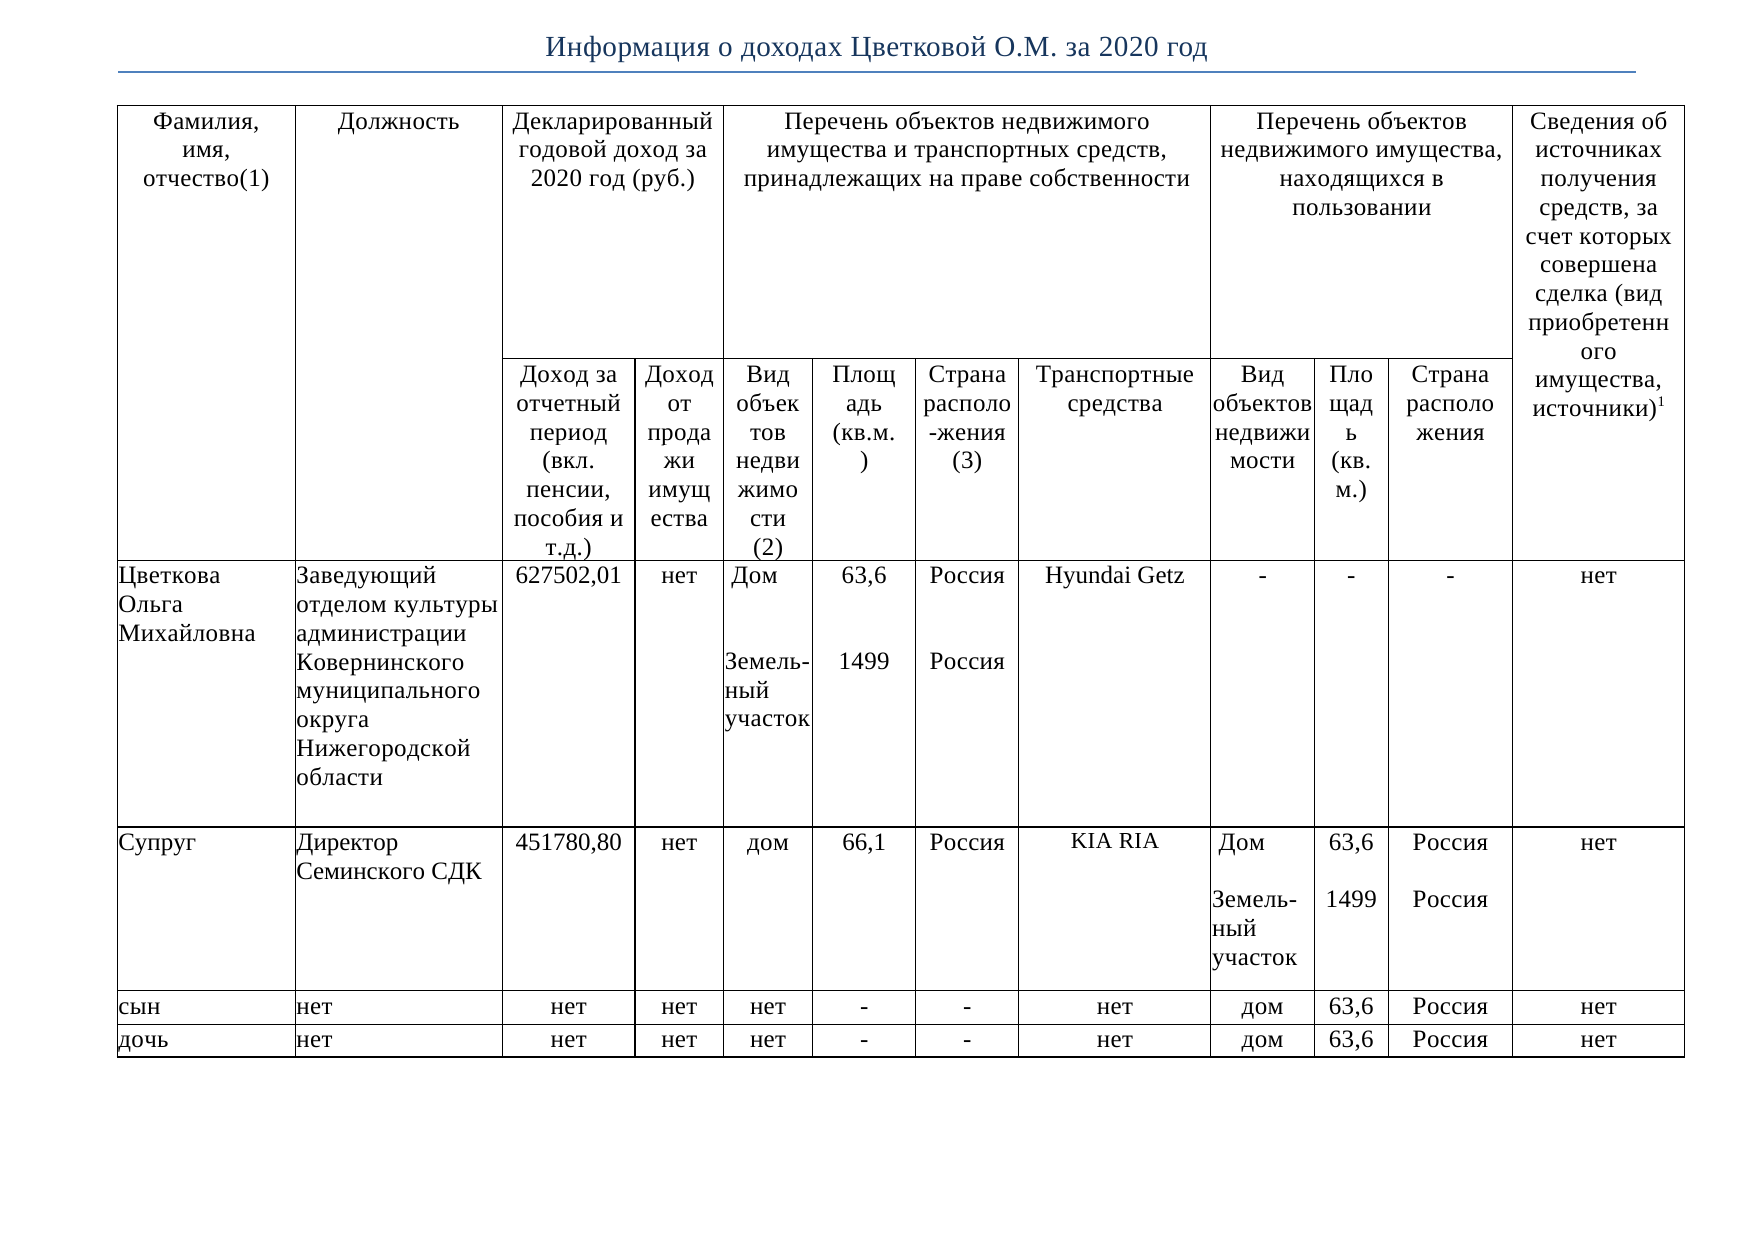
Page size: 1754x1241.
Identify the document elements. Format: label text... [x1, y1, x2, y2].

table_cell - [1211, 561, 1314, 826]
table_header Декларированный годовой доход за 2020 год (руб.) [503, 106, 723, 358]
table_cell Доход от прода жи имущ ества [636, 359, 723, 559]
table_cell 63,6 [1315, 991, 1388, 1023]
table_header Перечень объектов недвижимого имущества, находящихся в пользовании [1211, 106, 1512, 358]
table_cell Вид объектов недвижи мости [1211, 359, 1314, 559]
table_header Сведения об источниках получения средств, за счет которых совершена сделка (вид приобретенн ого имущества, источники)1 [1513, 106, 1684, 559]
table_cell дочь [118, 1025, 295, 1056]
table_cell нет [1513, 828, 1684, 990]
table_cell 627502,01 [503, 561, 634, 826]
table_cell 451780,80 [503, 828, 634, 990]
table_cell сын [118, 991, 295, 1023]
table_cell Дом Земель-ный участок [1211, 828, 1314, 990]
table_cell Доход за отчетный период (вкл. пенсии, пособия и т.д.) [592, 359, 634, 559]
table_cell Россия [916, 828, 1018, 990]
table_cell KIA RIA [1019, 828, 1210, 990]
table_cell Вид объек тов недви жимо сти (2) [724, 359, 753, 559]
table_cell Россия Россия [1389, 828, 1512, 990]
table_cell Страна располо жения [1389, 359, 1512, 559]
table_cell - [916, 1025, 1018, 1056]
table_cell нет [296, 991, 502, 1023]
table_cell Транспортные средства [1019, 359, 1210, 559]
table_cell Вид объек тов недви жимо сти (2) [783, 359, 812, 559]
title Информация о доходах Цветковой О.М. за 2020 год [118, 29, 1636, 71]
table_cell нет [1019, 991, 1210, 1023]
table_cell дом [724, 828, 812, 990]
table_cell Доход за отчетный период (вкл. пенсии, пособия и т.д.) [503, 359, 545, 559]
table_cell - [813, 1025, 915, 1056]
table_cell нет [724, 1025, 812, 1056]
table_cell нет [503, 991, 634, 1023]
table_cell 66,1 [813, 828, 915, 990]
table_cell Hyundai Getz [1019, 561, 1210, 826]
table_cell Россия Россия [916, 561, 1018, 826]
table_cell Дом Земель-ный участок [724, 561, 812, 826]
table_cell нет [296, 1025, 502, 1056]
table_cell нет [724, 991, 812, 1023]
table_cell нет [1513, 1025, 1684, 1056]
table_header Перечень объектов недвижимого имущества и транспортных средств, принадлежащих на праве собственности [724, 106, 1210, 358]
table_cell - [916, 991, 1018, 1023]
table_header Должность [296, 106, 502, 559]
table_cell Супруг [118, 828, 295, 990]
table_cell дом [1211, 1025, 1314, 1056]
table_cell нет [1019, 1025, 1210, 1056]
table_cell нет [1513, 991, 1684, 1023]
table_cell 63,6 [1315, 1025, 1388, 1056]
table_cell Пло щад ь (кв. м.) [1315, 359, 1388, 559]
table_cell нет [1513, 561, 1684, 826]
table_cell 63,6 1499 [1315, 828, 1388, 990]
table_cell - [1389, 561, 1512, 826]
table_cell Цветкова Ольга Михайловна [118, 561, 295, 826]
table_cell нет [503, 1025, 634, 1056]
table_cell Россия [1389, 991, 1512, 1023]
table_header Фамилия, имя, отчество(1) [118, 106, 295, 559]
table_cell Страна располо -жения (3) [916, 359, 1018, 559]
table_cell Площ адь (кв.м. ) [813, 359, 915, 559]
table_cell нет [636, 991, 723, 1023]
table_cell - [1315, 561, 1388, 826]
table_cell 63,6 1499 [813, 561, 915, 826]
table_cell дом [1211, 991, 1314, 1023]
table_cell - [813, 991, 915, 1023]
table_cell нет [636, 828, 723, 990]
table_cell Заведующий отделом культуры администрации Ковернинского муниципального округа Нижегородской области [296, 561, 502, 826]
table_cell нет [636, 561, 723, 826]
table_cell нет [636, 1025, 723, 1056]
table_cell Россия [1389, 1025, 1512, 1056]
table_cell Директор Семинского СДК [296, 828, 502, 990]
